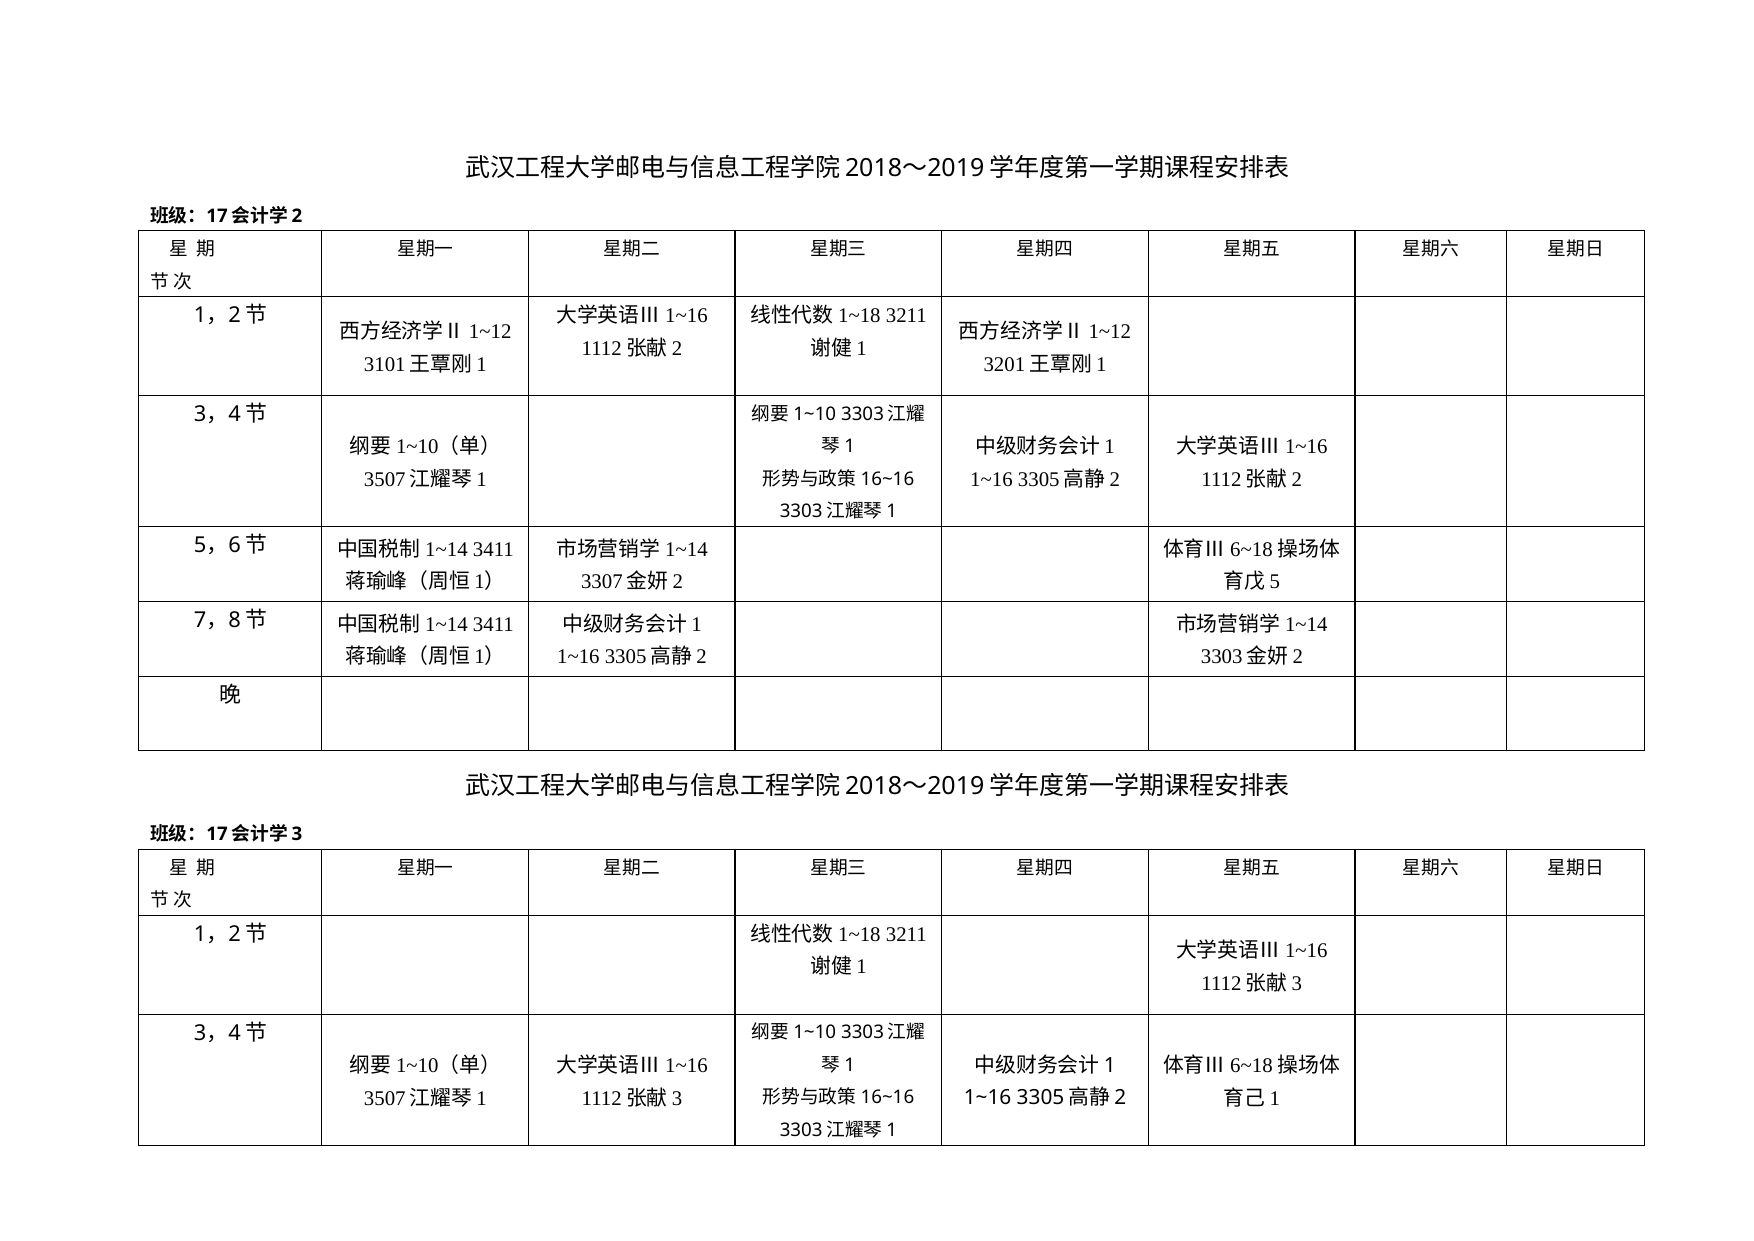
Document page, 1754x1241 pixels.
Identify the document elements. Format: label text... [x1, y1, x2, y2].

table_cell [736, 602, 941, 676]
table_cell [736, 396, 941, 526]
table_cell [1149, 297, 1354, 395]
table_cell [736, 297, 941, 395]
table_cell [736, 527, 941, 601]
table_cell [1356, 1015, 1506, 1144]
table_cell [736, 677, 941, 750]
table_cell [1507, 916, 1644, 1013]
text 武汉工程大学邮电与信息工程学院2018～2019学年度第一学期课程安排表 [150, 133, 1604, 198]
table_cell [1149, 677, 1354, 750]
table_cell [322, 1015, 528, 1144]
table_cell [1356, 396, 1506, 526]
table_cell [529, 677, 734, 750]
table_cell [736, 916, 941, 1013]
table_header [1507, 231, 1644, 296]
text 班级：17会计学3 [150, 816, 1604, 849]
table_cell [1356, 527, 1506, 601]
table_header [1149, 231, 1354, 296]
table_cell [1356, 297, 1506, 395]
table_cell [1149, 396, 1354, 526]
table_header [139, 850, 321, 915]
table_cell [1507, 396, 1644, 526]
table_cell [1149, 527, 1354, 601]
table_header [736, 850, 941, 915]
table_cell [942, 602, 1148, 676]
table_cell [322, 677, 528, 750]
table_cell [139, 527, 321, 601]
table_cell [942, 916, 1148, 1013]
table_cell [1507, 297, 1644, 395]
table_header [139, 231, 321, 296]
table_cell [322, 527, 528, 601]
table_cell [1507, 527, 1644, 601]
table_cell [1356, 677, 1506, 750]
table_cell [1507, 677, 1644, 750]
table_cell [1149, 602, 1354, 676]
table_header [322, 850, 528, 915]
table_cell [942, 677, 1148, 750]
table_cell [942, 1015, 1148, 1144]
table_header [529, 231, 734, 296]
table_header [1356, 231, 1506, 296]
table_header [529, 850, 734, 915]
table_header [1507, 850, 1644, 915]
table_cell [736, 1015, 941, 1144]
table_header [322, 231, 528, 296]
text 武汉工程大学邮电与信息工程学院2018～2019学年度第一学期课程安排表 [150, 751, 1604, 816]
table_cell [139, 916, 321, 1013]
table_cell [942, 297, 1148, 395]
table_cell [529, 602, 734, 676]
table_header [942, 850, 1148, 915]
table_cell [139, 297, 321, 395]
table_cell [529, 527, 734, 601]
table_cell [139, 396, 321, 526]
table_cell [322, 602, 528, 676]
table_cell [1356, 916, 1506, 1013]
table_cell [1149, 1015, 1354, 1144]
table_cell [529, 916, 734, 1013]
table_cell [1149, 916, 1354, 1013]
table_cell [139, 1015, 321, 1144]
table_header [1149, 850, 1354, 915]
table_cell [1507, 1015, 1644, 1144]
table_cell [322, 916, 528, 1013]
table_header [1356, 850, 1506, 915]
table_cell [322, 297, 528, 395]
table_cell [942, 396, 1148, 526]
text 班级：17会计学2 [150, 198, 1604, 230]
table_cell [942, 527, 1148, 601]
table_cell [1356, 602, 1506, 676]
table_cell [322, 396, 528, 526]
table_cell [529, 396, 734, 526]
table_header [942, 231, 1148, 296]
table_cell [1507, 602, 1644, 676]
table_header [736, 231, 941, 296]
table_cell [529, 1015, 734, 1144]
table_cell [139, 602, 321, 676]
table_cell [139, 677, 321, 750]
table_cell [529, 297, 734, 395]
